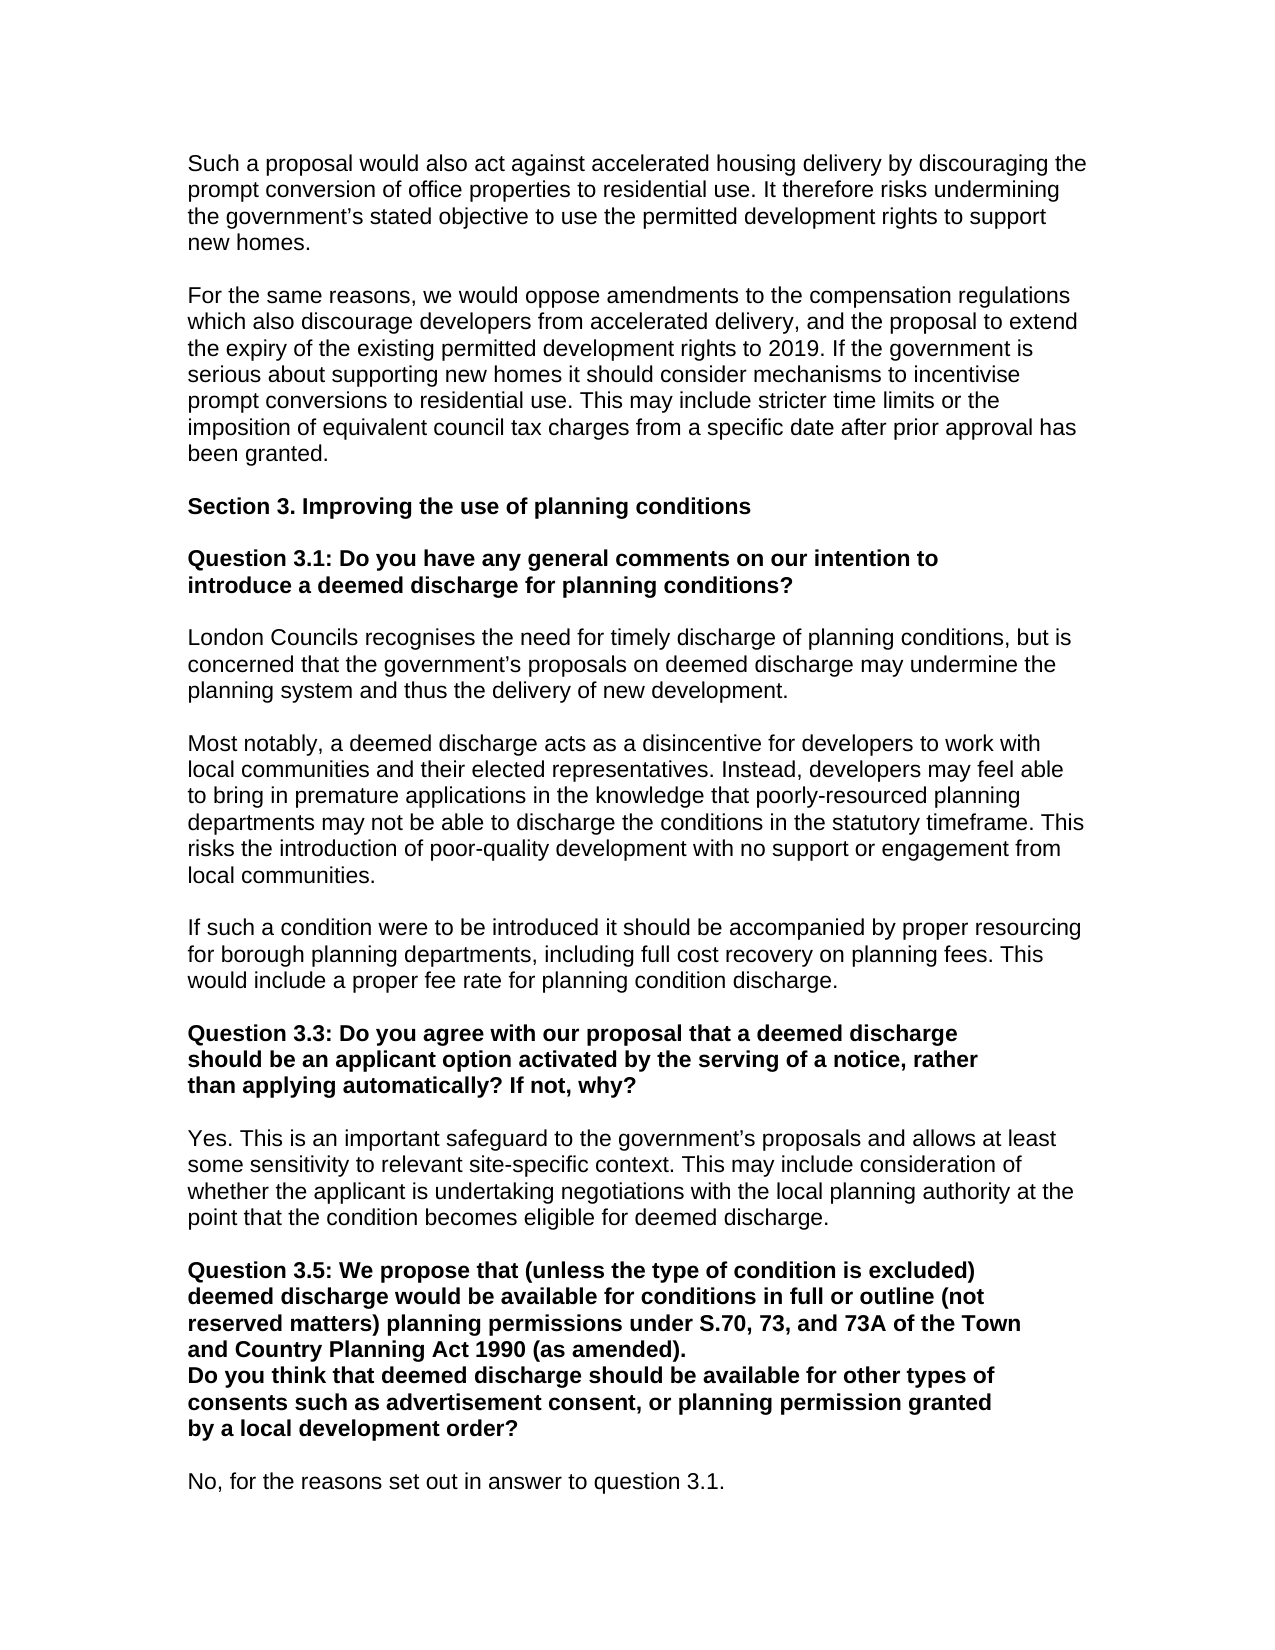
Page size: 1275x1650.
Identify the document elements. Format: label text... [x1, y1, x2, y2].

text London Councils recognises the need for timely discharge of planning conditions, but is concerned that the government’s proposals on deemed discharge may undermine the planning system and thus the delivery of new development. [187, 624, 1087, 703]
text by a local development order? [187, 1415, 1087, 1441]
text and Country Planning Act 1990 (as amended). [187, 1336, 1087, 1362]
text should be an applicant option activated by the serving of a notice, rather [187, 1046, 1087, 1072]
text Question 3.1: Do you have any general comments on our intention to [187, 545, 1087, 572]
text than applying automatically? If not, why? [187, 1072, 1087, 1099]
text introduce a deemed discharge for planning conditions? [187, 572, 1087, 598]
text Question 3.3: Do you agree with our proposal that a deemed discharge [187, 1020, 1087, 1046]
text Question 3.5: We propose that (unless the type of condition is excluded) [187, 1257, 1087, 1283]
text Yes. This is an important safeguard to the government’s proposals and allows at least some sensitivity to relevant site-specific context. This may include consideration of whether the applicant is undertaking negotiations with the local planning authority at the point that the condition becomes eligible for deemed discharge. [187, 1125, 1087, 1231]
text For the same reasons, we would oppose amendments to the compensation regulations which also discourage developers from accelerated delivery, and the proposal to extend the expiry of the existing permitted development rights to 2019. If the government is serious about supporting new homes it should consider mechanisms to incentivise prompt conversions to residential use. This may include stricter time limits or the imposition of equivalent council tax charges from a specific date after prior approval has been granted. [187, 282, 1087, 466]
text reserved matters) planning permissions under S.70, 73, and 73A of the Town [187, 1309, 1087, 1336]
text If such a condition were to be introduced it should be accompanied by proper resourcing for borough planning departments, including full cost recovery on planning fees. This would include a proper fee rate for planning condition discharge. [187, 914, 1087, 993]
text Such a proposal would also act against accelerated housing delivery by discouraging the prompt conversion of office properties to residential use. It therefore risks undermining the government’s stated objective to use the permitted development rights to support new homes. [187, 150, 1087, 255]
text Do you think that deemed discharge should be available for other types of [187, 1362, 1087, 1389]
text deemed discharge would be available for conditions in full or outline (not [187, 1283, 1087, 1309]
text Section 3. Improving the use of planning conditions [187, 493, 1087, 519]
text No, for the reasons set out in answer to question 3.1. [187, 1468, 1087, 1494]
text Most notably, a deemed discharge acts as a disincentive for developers to work with local communities and their elected representatives. Instead, developers may feel able to bring in premature applications in the knowledge that poorly-resourced planning departments may not be able to discharge the conditions in the statutory timeframe. This risks the introduction of poor-quality development with no support or engagement from local communities. [187, 730, 1087, 888]
text consents such as advertisement consent, or planning permission granted [187, 1389, 1087, 1415]
